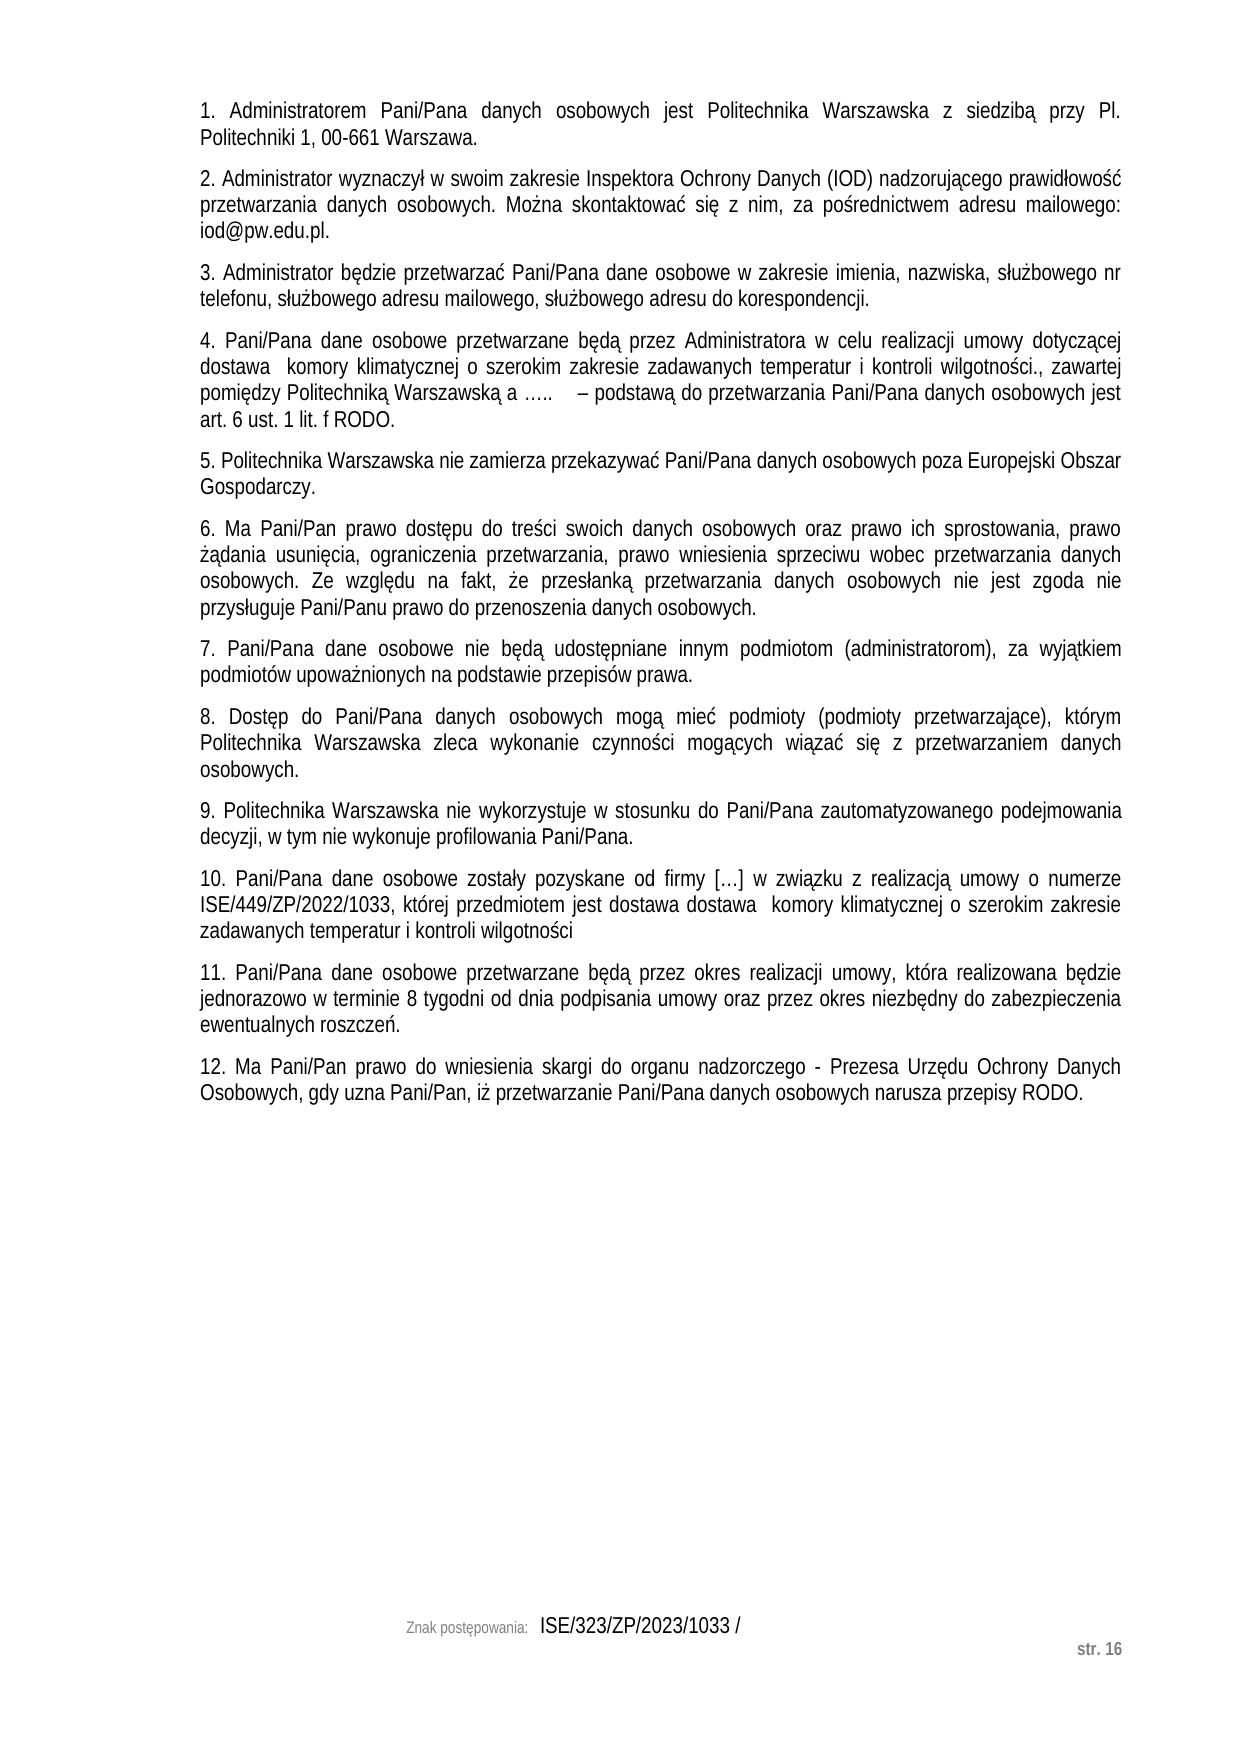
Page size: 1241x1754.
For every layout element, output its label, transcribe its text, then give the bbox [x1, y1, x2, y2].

text 1. Administratorem Pani/Pana danych osobowych jest Politechnika Warszawska z siedzibą przy Pl. Politechniki 1, 00-661 Warszawa. [200, 97, 1122, 150]
text 10. Pani/Pana dane osobowe zostały pozyskane od firmy […] w związku z realizacją umowy o numerze ISE/449/ZP/2022/1033, której przedmiotem jest dostawa dostawa komory klimatycznej o szerokim zakresie zadawanych temperatur i kontroli wilgotności [200, 864, 1122, 944]
text 6. Ma Pani/Pan prawo dostępu do treści swoich danych osobowych oraz prawo ich sprostowania, prawo żądania usunięcia, ograniczenia przetwarzania, prawo wniesienia sprzeciwu wobec przetwarzania danych osobowych. Ze względu na fakt, że przesłanką przetwarzania danych osobowych nie jest zgoda nie przysługuje Pani/Panu prawo do przenoszenia danych osobowych. [200, 515, 1122, 620]
text 7. Pani/Pana dane osobowe nie będą udostępniane innym podmiotom (administratorom), za wyjątkiem podmiotów upoważnionych na podstawie przepisów prawa. [200, 635, 1122, 688]
text 11. Pani/Pana dane osobowe przetwarzane będą przez okres realizacji umowy, która realizowana będzie jednorazowo w terminie 8 tygodni od dnia podpisania umowy oraz przez okres niezbędny do zabezpieczenia ewentualnych roszczeń. [200, 959, 1122, 1038]
text 2. Administrator wyznaczył w swoim zakresie Inspektora Ochrony Danych (IOD) nadzorującego prawidłowość przetwarzania danych osobowych. Można skontaktować się z nim, za pośrednictwem adresu mailowego: iod@pw.edu.pl. [200, 165, 1122, 244]
text 4. Pani/Pana dane osobowe przetwarzane będą przez Administratora w celu realizacji umowy dotyczącej dostawa komory klimatycznej o szerokim zakresie zadawanych temperatur i kontroli wilgotności., zawartej pomiędzy Politechniką Warszawską a ….. – podstawą do przetwarzania Pani/Pana danych osobowych jest art. 6 ust. 1 lit. f RODO. [200, 327, 1122, 432]
text 12. Ma Pani/Pan prawo do wniesienia skargi do organu nadzorczego - Prezesa Urzędu Ochrony Danych Osobowych, gdy uzna Pani/Pan, iż przetwarzanie Pani/Pana danych osobowych narusza przepisy RODO. [200, 1053, 1122, 1105]
text 8. Dostęp do Pani/Pana danych osobowych mogą mieć podmioty (podmioty przetwarzające), którym Politechnika Warszawska zleca wykonanie czynności mogących wiązać się z przetwarzaniem danych osobowych. [200, 703, 1122, 782]
text 5. Politechnika Warszawska nie zamierza przekazywać Pani/Pana danych osobowych poza Europejski Obszar Gospodarczy. [200, 447, 1122, 500]
text 3. Administrator będzie przetwarzać Pani/Pana dane osobowe w zakresie imienia, nazwiska, służbowego nr telefonu, służbowego adresu mailowego, służbowego adresu do korespondencji. [200, 259, 1122, 312]
text 9. Politechnika Warszawska nie wykorzystuje w stosunku do Pani/Pana zautomatyzowanego podejmowania decyzji, w tym nie wykonuje profilowania Pani/Pana. [200, 797, 1122, 849]
